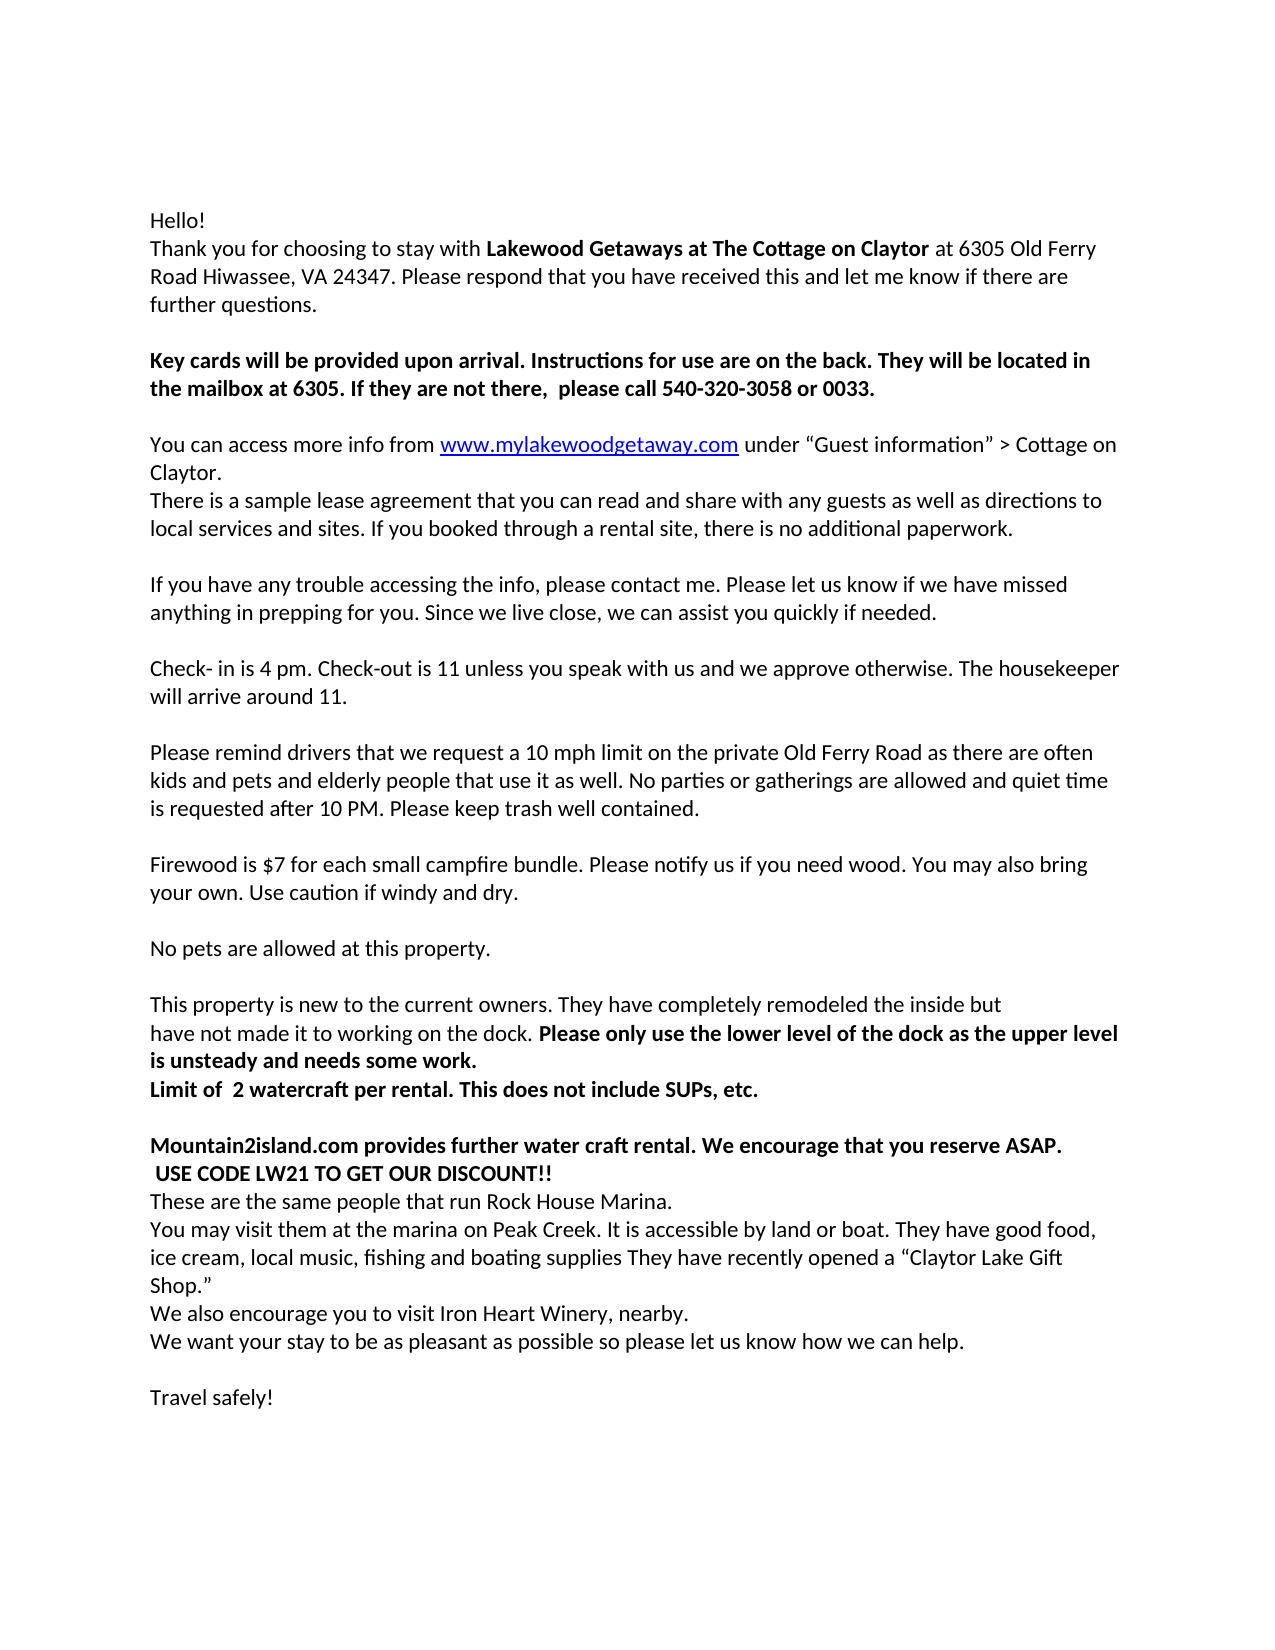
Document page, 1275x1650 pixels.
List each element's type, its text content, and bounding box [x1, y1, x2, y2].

text Mountain2island.com provides further water craft rental. We encourage that you reserve ASAP. [150, 1131, 1125, 1159]
text We also encourage you to visit Iron Heart Winery, nearby. [150, 1299, 1125, 1327]
text Key cards will be provided upon arrival. Instructions for use are on the back. They will be located in the mailbox at 6305. If they are not there, please call 540-320-3058 or 0033. [150, 346, 1125, 402]
text Limit of 2 watercraft per rental. This does not include SUPs, etc. [150, 1075, 1125, 1103]
text There is a sample lease agreement that you can read and share with any guests as well as directions to local services and sites. If you booked through a rental site, there is no additional paperwork. [150, 486, 1125, 542]
text Please remind drivers that we request a 10 mph limit on the private Old Ferry Road as there are often kids and pets and elderly people that use it as well. No parties or gatherings are allowed and quiet time is requested after 10 PM. Please keep trash well contained. [150, 738, 1125, 822]
text Travel safely! [150, 1383, 1125, 1411]
text have not made it to working on the dock. Please only use the lower level of the dock as the upper level is unsteady and needs some work. [150, 1019, 1125, 1075]
text Thank you for choosing to stay with Lakewood Getaways at The Cottage on Claytor at 6305 Old Ferry Road Hiwassee, VA 24347. Please respond that you have received this and let me know if there are further questions. [150, 234, 1125, 318]
text We want your stay to be as pleasant as possible so please let us know how we can help. [150, 1327, 1125, 1355]
text Check- in is 4 pm. Check-out is 11 unless you speak with us and we approve otherwise. The housekeeper will arrive around 11. [150, 654, 1125, 710]
text These are the same people that run Rock House Marina. [150, 1187, 1125, 1215]
text You may visit them at the marina on Peak Creek. It is accessible by land or boat. They have good food, ice cream, local music, fishing and boating supplies They have recently opened a “Claytor Lake Gift Shop.” [150, 1215, 1125, 1299]
text This property is new to the current owners. They have completely remodeled the inside but [150, 991, 1125, 1019]
text Hello! [150, 206, 1125, 234]
text Firewood is $7 for each small campfire bundle. Please notify us if you need wood. You may also bring your own. Use caution if windy and dry. [150, 851, 1125, 907]
text If you have any trouble accessing the info, please contact me. Please let us know if we have missed anything in prepping for you. Since we live close, we can assist you quickly if needed. [150, 570, 1125, 626]
text USE CODE LW21 TO GET OUR DISCOUNT!! [150, 1159, 1125, 1187]
text No pets are allowed at this property. [150, 934, 1125, 963]
text You can access more info from www.mylakewoodgetaway.com under “Guest information” > Cottage on Claytor. [150, 430, 1125, 486]
